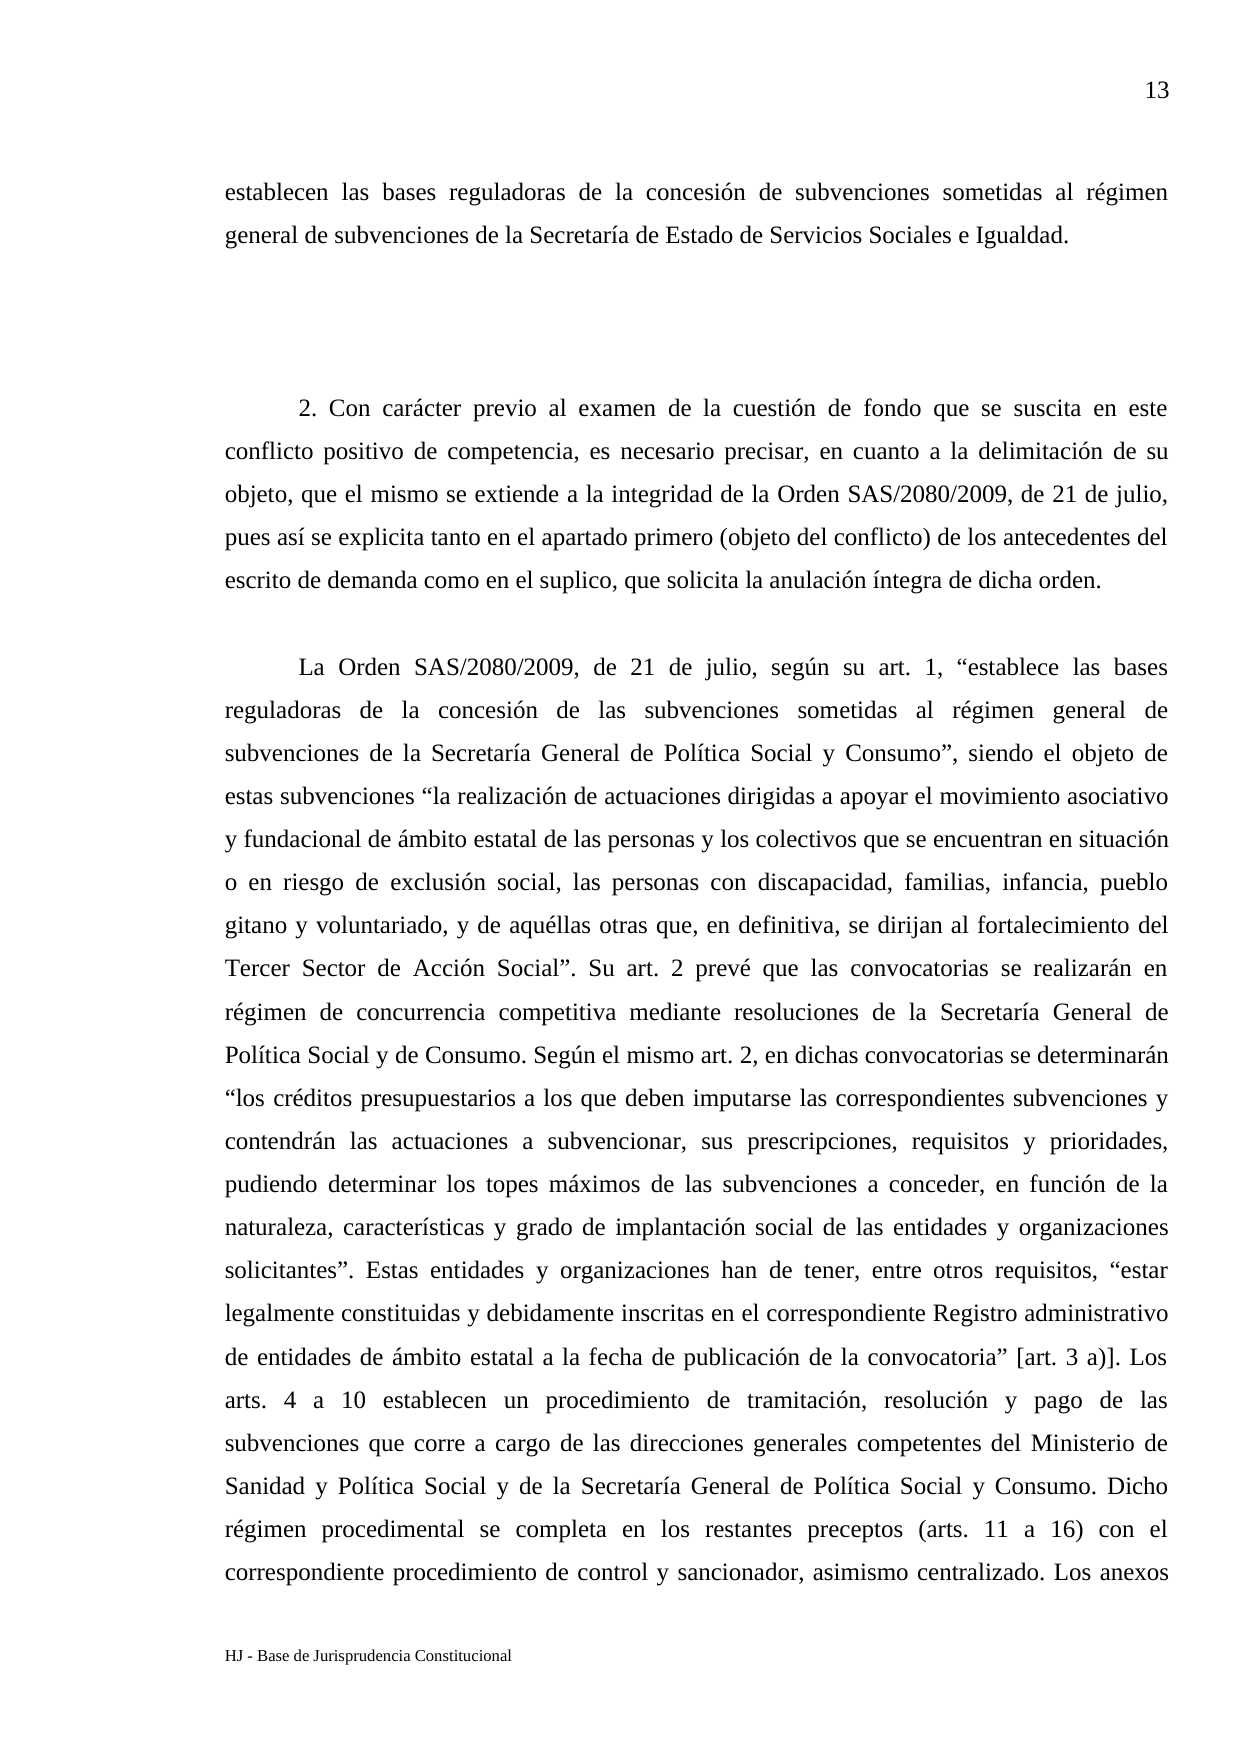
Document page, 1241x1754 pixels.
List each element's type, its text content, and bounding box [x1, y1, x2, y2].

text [224, 177, 1169, 249]
text 2. Con carácter previo al examen de la cuestión de fondo que se suscita en este conflicto positivo de competencia, es necesario precisar, en cuanto a la delimitación de su objeto, que el mismo se extiende a la integridad de la Orden SAS/2080/2009, de 21 de julio, pues así se explicita tanto en el apartado primero (objeto del conflicto) de los antecedentes del escrito de demanda como en el suplico, que solicita la anulación íntegra de dicha orden. [224, 393, 1169, 594]
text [224, 652, 1169, 1586]
